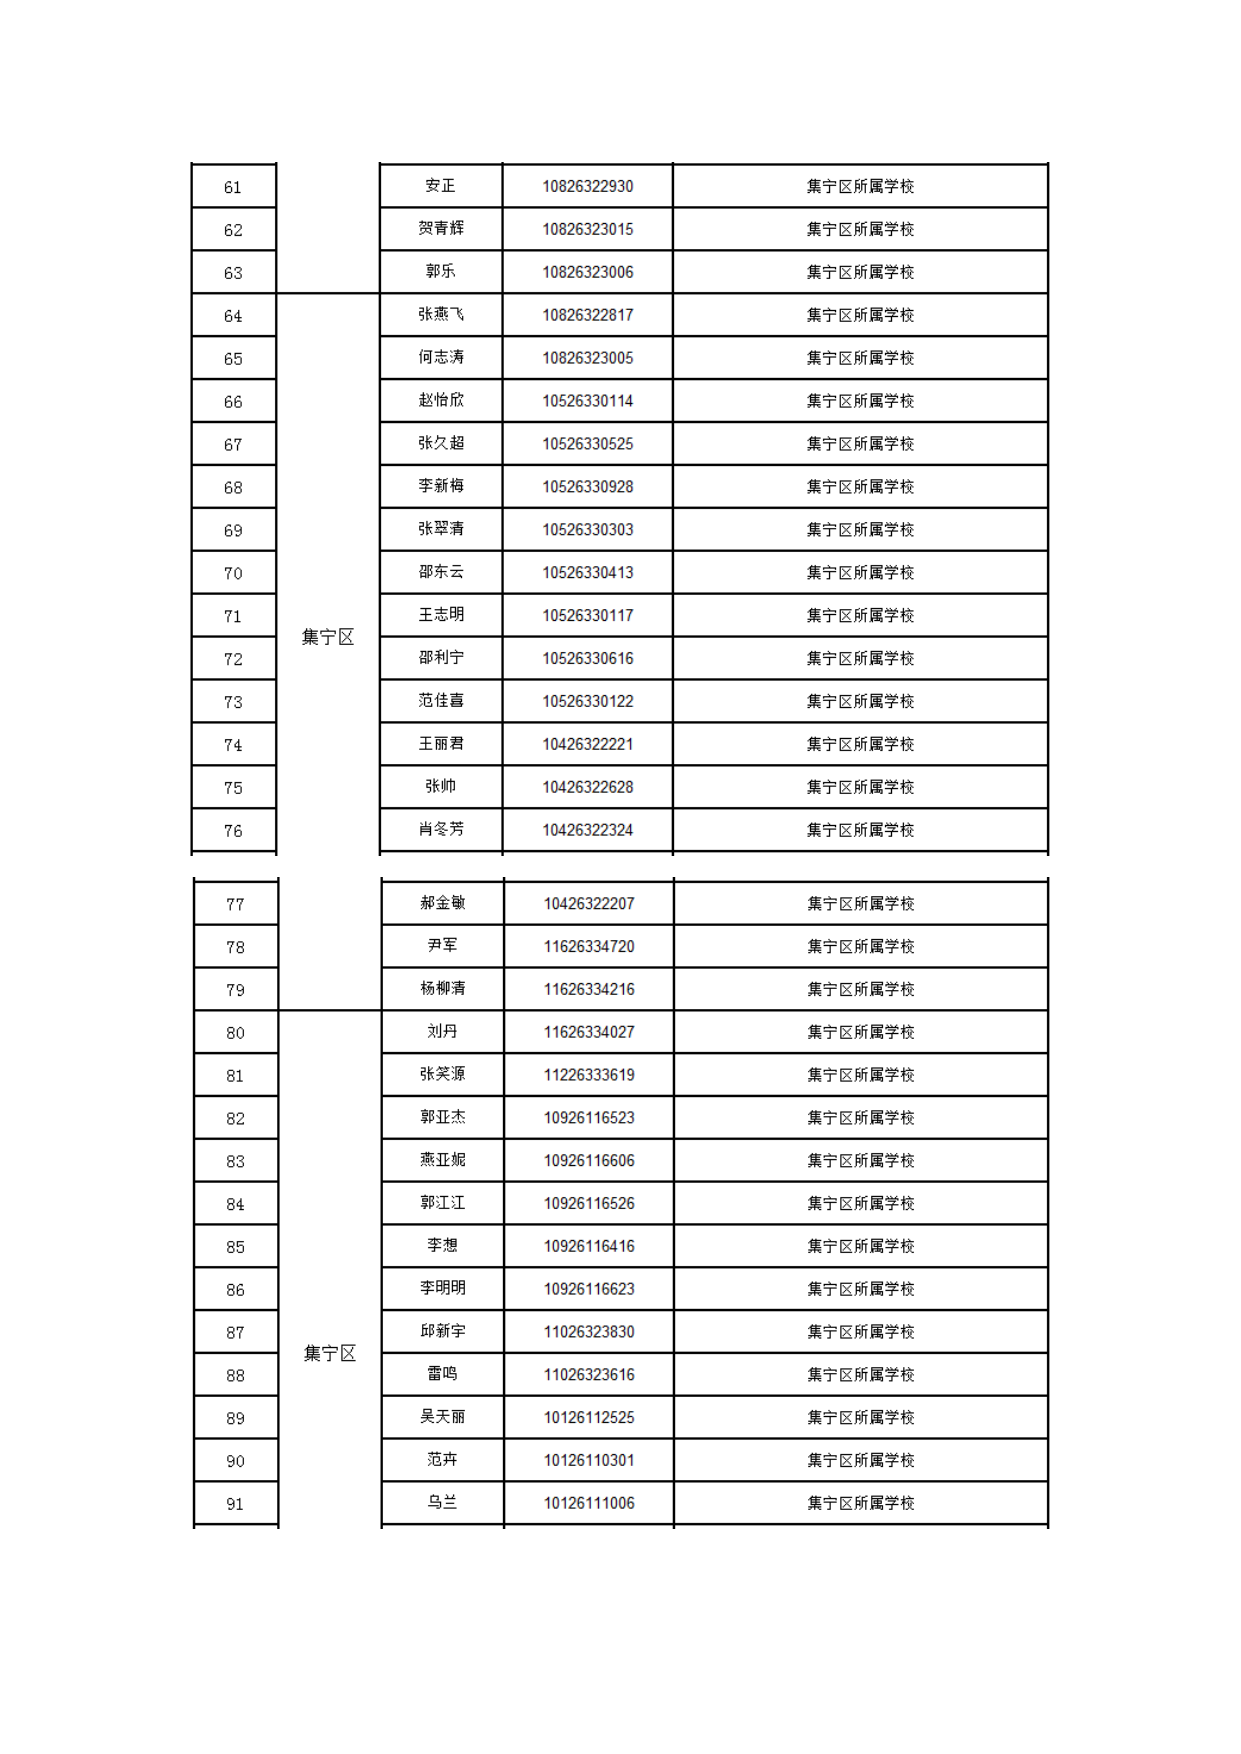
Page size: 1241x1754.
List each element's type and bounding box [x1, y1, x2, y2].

picture [187, 877, 1053, 1529]
picture [187, 162, 1053, 856]
